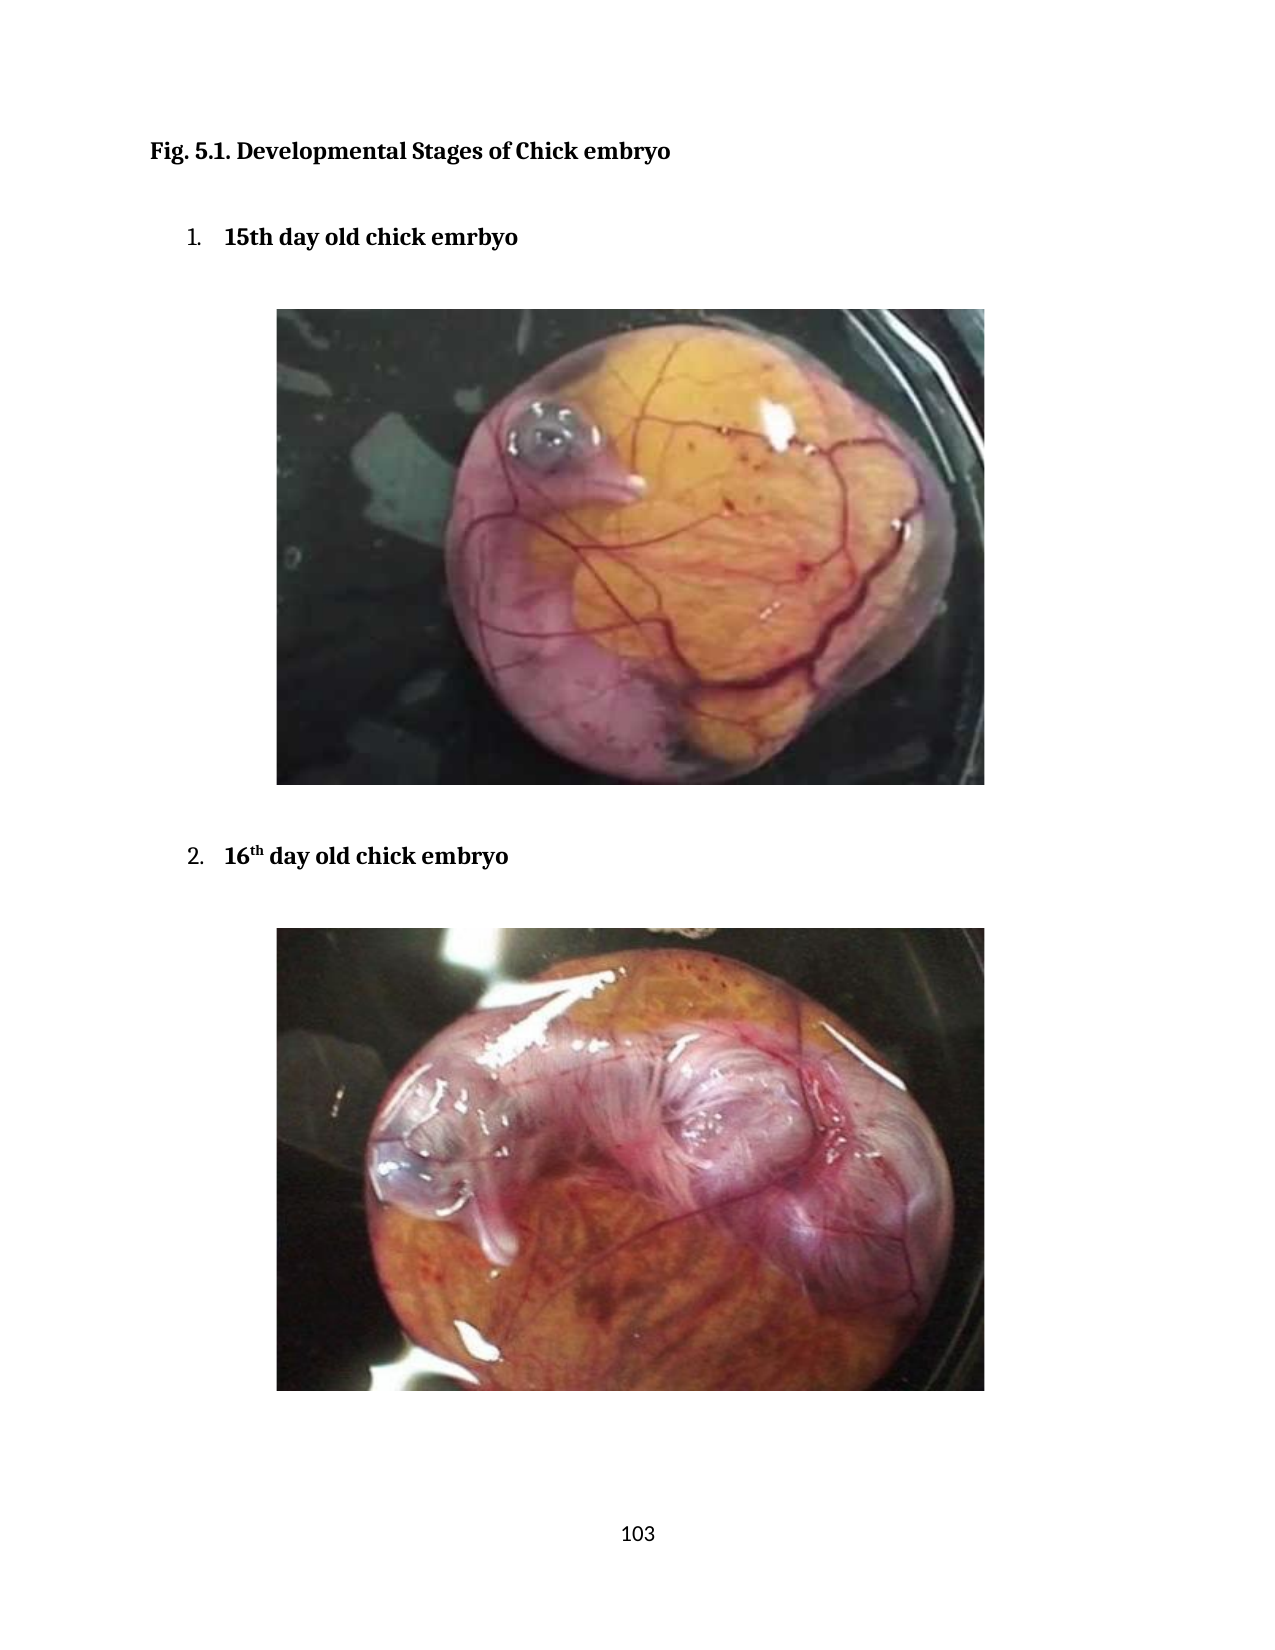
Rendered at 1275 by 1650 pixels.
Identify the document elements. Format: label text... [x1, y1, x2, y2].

text Fig. 5.1. Developmental Stages of Chick embryo [150, 137, 1125, 166]
list 16th day old chick embryo [187, 842, 1125, 871]
picture [276, 309, 985, 785]
picture [276, 928, 985, 1391]
list 15th day old chick emrbyo [187, 223, 1125, 252]
